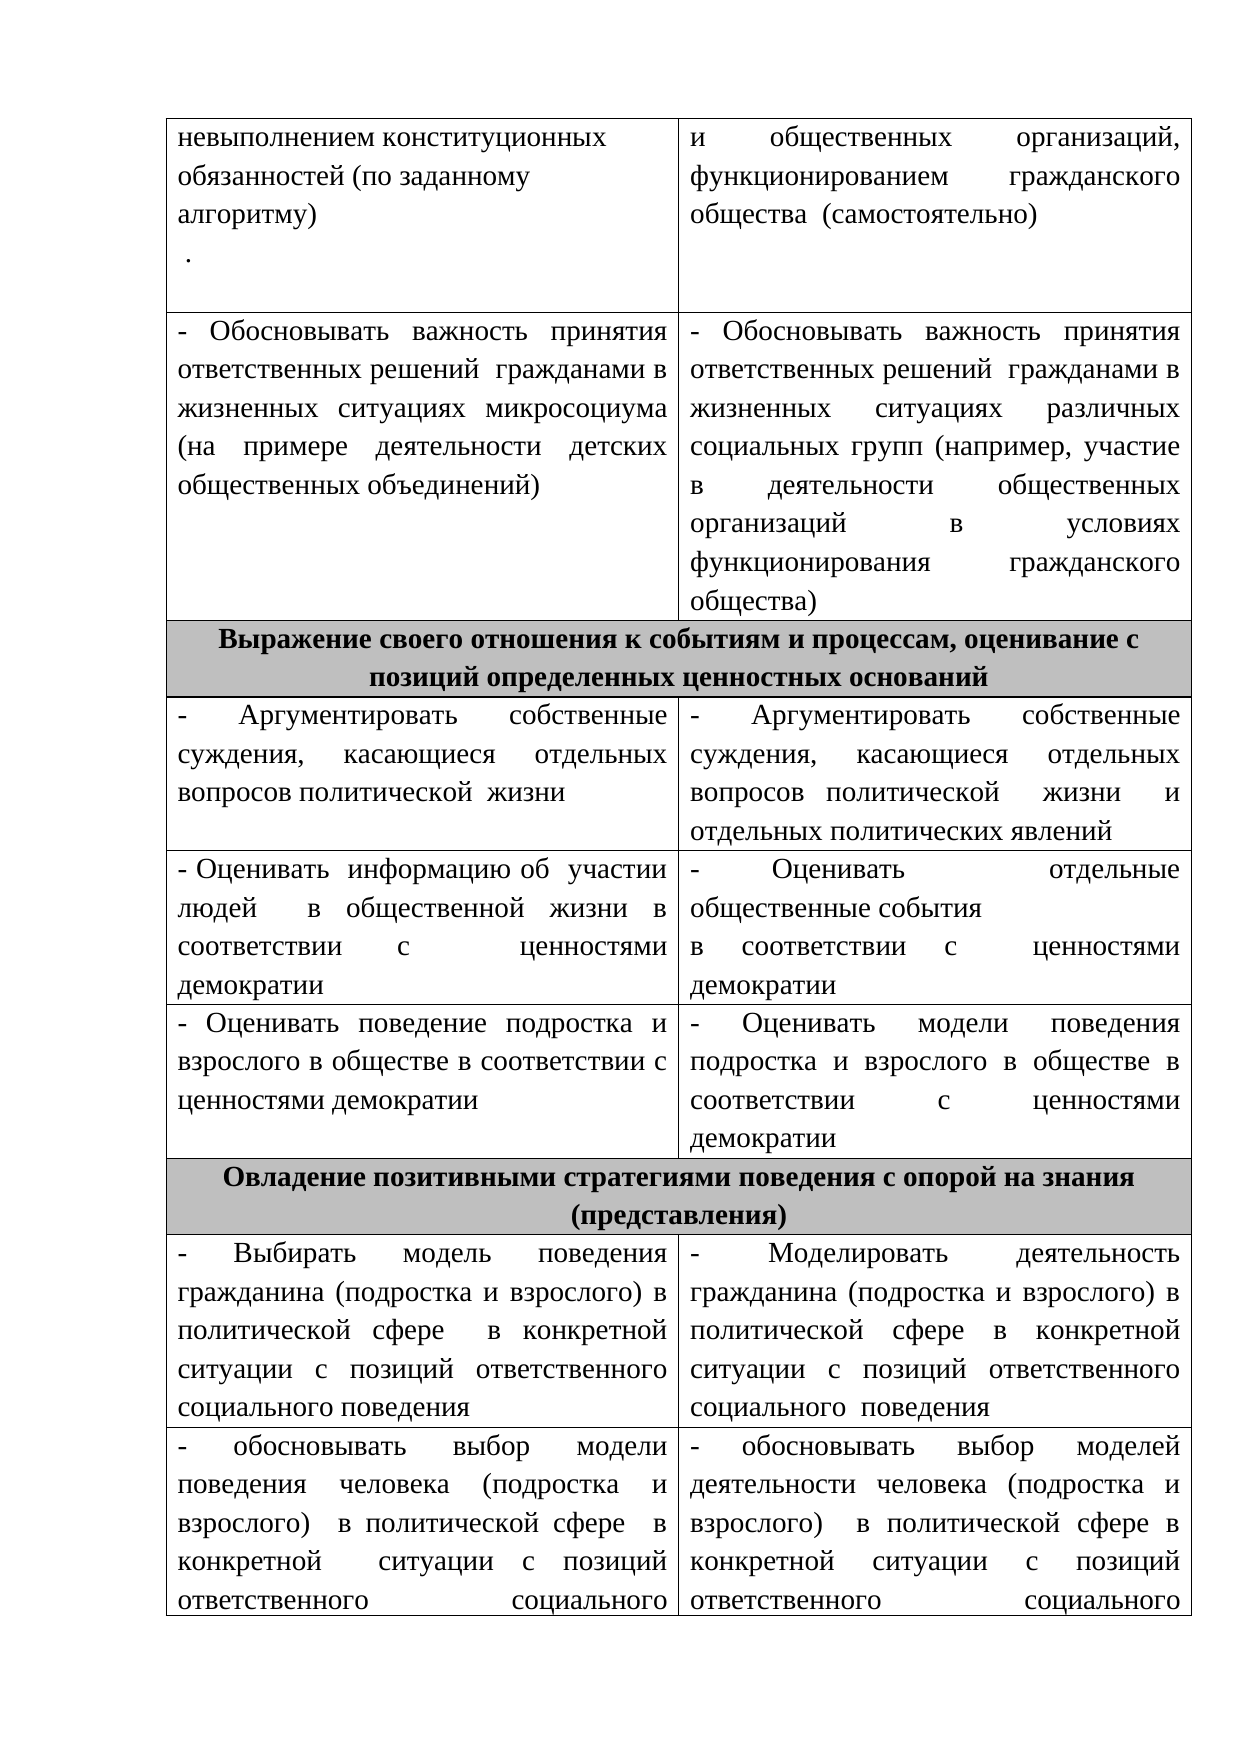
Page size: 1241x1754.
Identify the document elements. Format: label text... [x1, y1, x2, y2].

table_cell - Обосновывать важность принятия ответственных решений гражданами в жизненных ситуациях различных социальных групп (например, участие в деятельности общественных организаций в условиях функционирования гражданского общества) [679, 313, 1191, 620]
table_cell - Выбирать модель поведения гражданина (подростка и взрослого) в политической сфере в конкретной ситуации с позиций ответственного социального поведения [167, 1235, 678, 1427]
table_cell - Оценивать отдельные общественные события в соответствии с ценностями демократии [679, 851, 1191, 1004]
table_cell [167, 1428, 678, 1615]
table_cell Выражение своего отношения к событиям и процессам, оценивание с позиций определенных ценностных оснований [167, 621, 1191, 696]
table_cell - Аргументировать собственные суждения, касающиеся отдельных вопросов политической жизни и отдельных политических явлений [679, 698, 1191, 850]
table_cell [679, 119, 1191, 312]
table_cell - Аргументировать собственные суждения, касающиеся отдельных вопросов политической жизни [167, 698, 678, 850]
table_cell - Моделировать деятельность гражданина (подростка и взрослого) в политической сфере в конкретной ситуации с позиций ответственного социального поведения [679, 1235, 1191, 1427]
table_cell - Оценивать информацию об участии людей в общественной жизни в соответствии с ценностями демократии [167, 851, 678, 1004]
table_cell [167, 119, 678, 312]
table_cell - Оценивать модели поведения подростка и взрослого в обществе в соответствии с ценностями демократии [679, 1005, 1191, 1158]
table_cell - Обосновывать важность принятия ответственных решений гражданами в жизненных ситуациях микросоциума (на примере деятельности детских общественных объединений) [167, 313, 678, 620]
table_cell - Оценивать поведение подростка и взрослого в обществе в соответствии с ценностями демократии [167, 1005, 678, 1158]
table_cell Овладение позитивными стратегиями поведения с опорой на знания (представления) [167, 1159, 1191, 1234]
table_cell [679, 1428, 1191, 1615]
